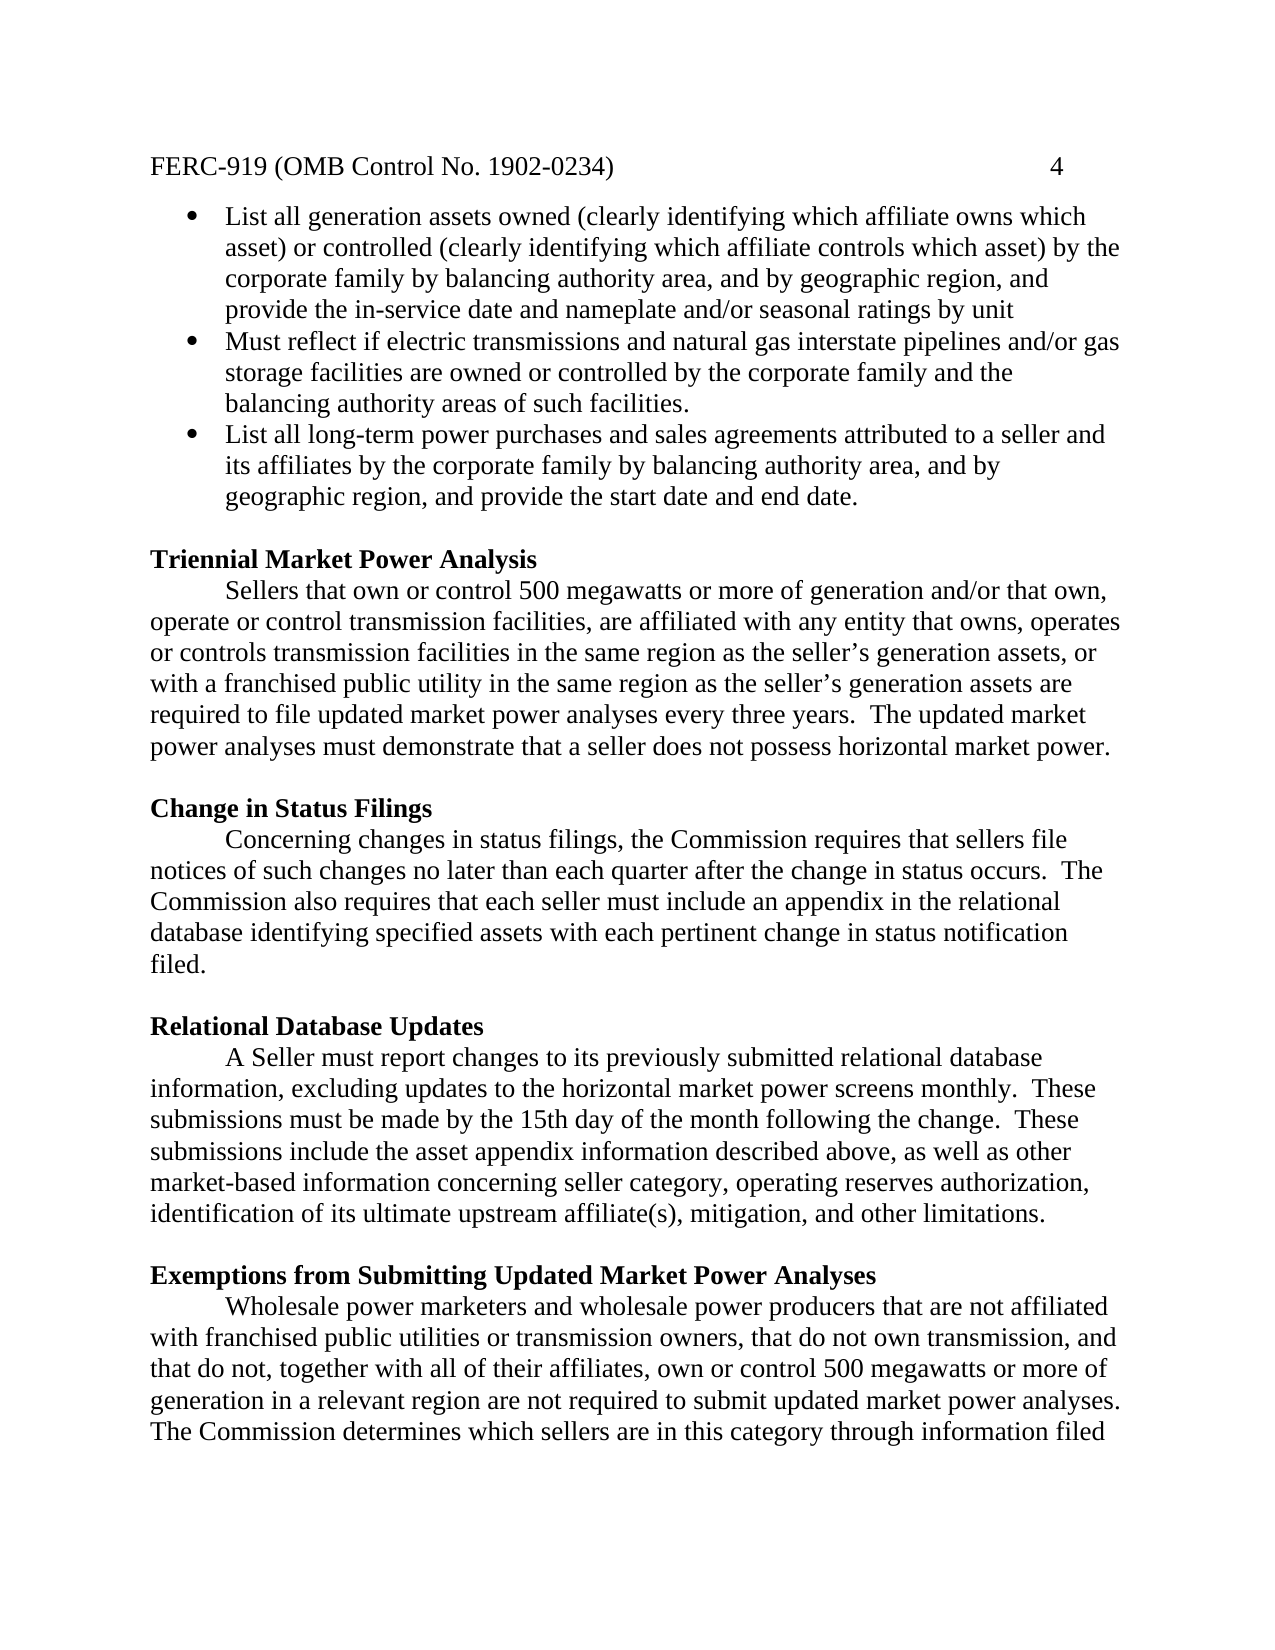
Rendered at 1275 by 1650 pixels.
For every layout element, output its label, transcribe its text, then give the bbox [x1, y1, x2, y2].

list List all long-term power purchases and sales agreements attributed to a seller and its affiliates by the corporate family by balancing authority area, and by geographic region, and provide the start date and end date. [187, 418, 1125, 512]
list Must reflect if electric transmissions and natural gas interstate pipelines and/or gas storage facilities are owned or controlled by the corporate family and the balancing authority areas of such facilities. [187, 324, 1125, 418]
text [150, 1290, 1125, 1446]
text Concerning changes in status filings, the Commission requires that sellers file notices of such changes no later than each quarter after the change in status occurs. The Commission also requires that each seller must include an appendix in the relational database identifying specified assets with each pertinent change in status notification filed. [150, 823, 1125, 979]
text Relational Database Updates [150, 1010, 1125, 1041]
list List all generation assets owned (clearly identifying which affiliate owns which asset) or controlled (clearly identifying which affiliate controls which asset) by the corporate family by balancing authority area, and by geographic region, and provide the in-service date and nameplate and/or seasonal ratings by unit [187, 200, 1125, 324]
text A Seller must report changes to its previously submitted relational database information, excluding updates to the horizontal market power screens monthly. These submissions must be made by the 15th day of the month following the change. These submissions include the asset appendix information described above, as well as other market-based information concerning seller category, operating reserves authorization, identification of its ultimate upstream affiliate(s), mitigation, and other limitations. [150, 1041, 1125, 1228]
text Exemptions from Submitting Updated Market Power Analyses [150, 1259, 1125, 1290]
text Triennial Market Power Analysis [150, 543, 1125, 574]
text Change in Status Filings [150, 792, 1125, 823]
text Sellers that own or control 500 megawatts or more of generation and/or that own, operate or control transmission facilities, are affiliated with any entity that owns, operates or controls transmission facilities in the same region as the seller’s generation assets, or with a franchised public utility in the same region as the seller’s generation assets are required to file updated market power analyses every three years. The updated market power analyses must demonstrate that a seller does not possess horizontal market power. [150, 574, 1125, 761]
